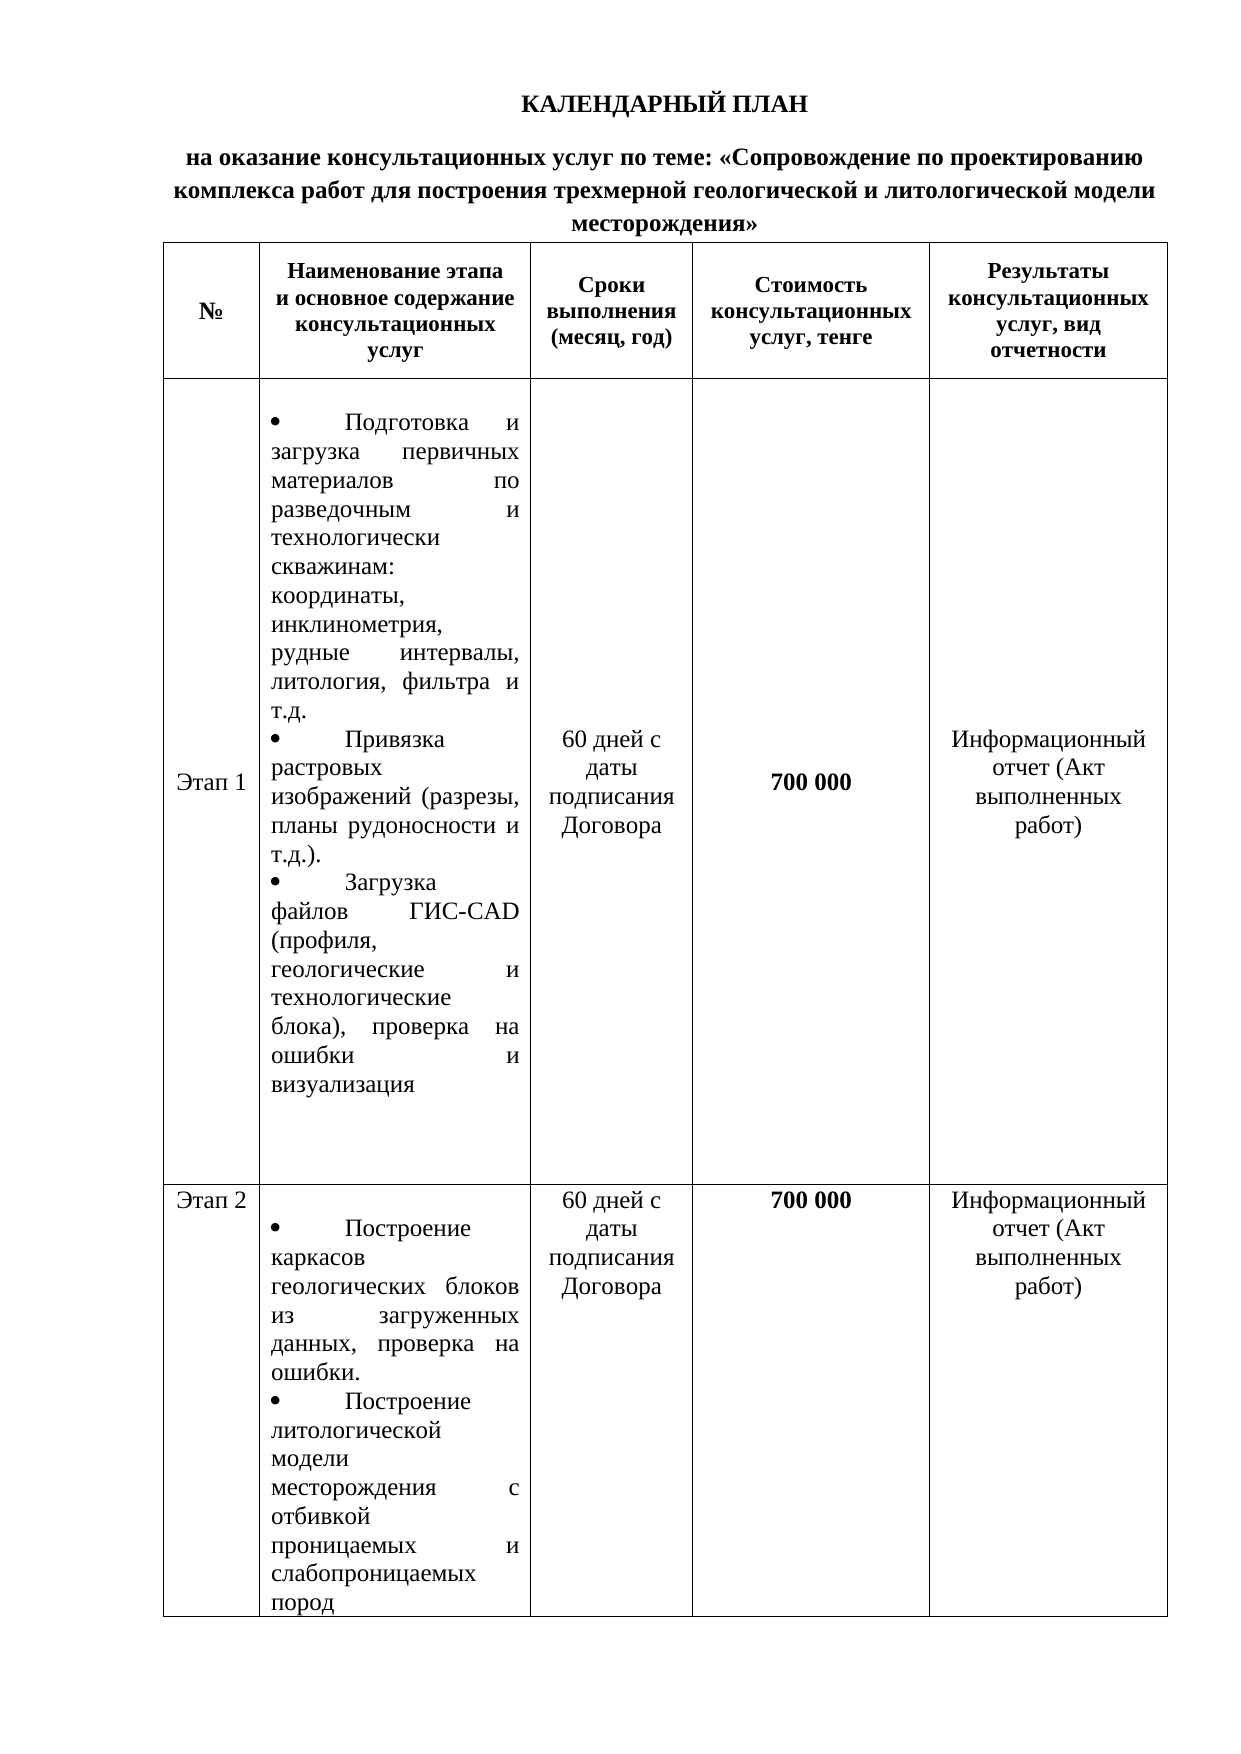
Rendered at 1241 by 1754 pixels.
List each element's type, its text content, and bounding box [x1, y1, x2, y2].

table_header Сроки выполнения (месяц, год) [531, 243, 692, 378]
table_cell Подготовка и загрузка первичных материалов по разведочным и технологически скважинам: координаты, инклинометрия, рудные интервалы, литология, фильтра и т.д. Привязка растровых изображений (разрезы, планы рудоносности и т.д.). Загрузка файлов ГИС-CAD (профиля, геологические и технологические блока), проверка на ошибки и визуализация [260, 379, 530, 1184]
table_cell Информационный отчет (Акт выполненных работ) [930, 379, 1167, 1184]
table_header № [164, 243, 259, 378]
table_cell 700 000 [693, 1185, 929, 1616]
text на оказание консультационных услуг по теме: «Сопровождение по проектированию комплекса работ для построения трехмерной геологической и литологической модели месторождения» [162, 142, 1167, 237]
table_header Наименование этапа и основное содержание консультационных услуг [260, 243, 530, 378]
table_header Стоимость консультационных услуг, тенге [693, 243, 929, 378]
table_cell 60 дней с даты подписания Договора [531, 379, 692, 1184]
table_cell Этап 1 [164, 379, 259, 1184]
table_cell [260, 1185, 530, 1616]
table_header Результаты консультационных услуг, вид отчетности [930, 243, 1167, 378]
text КАЛЕНДАРНЫЙ ПЛАН [162, 89, 1167, 117]
table_cell 700 000 [693, 379, 929, 1184]
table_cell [930, 1185, 1167, 1616]
table_cell Этап 2 [164, 1185, 259, 1616]
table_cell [531, 1185, 692, 1616]
